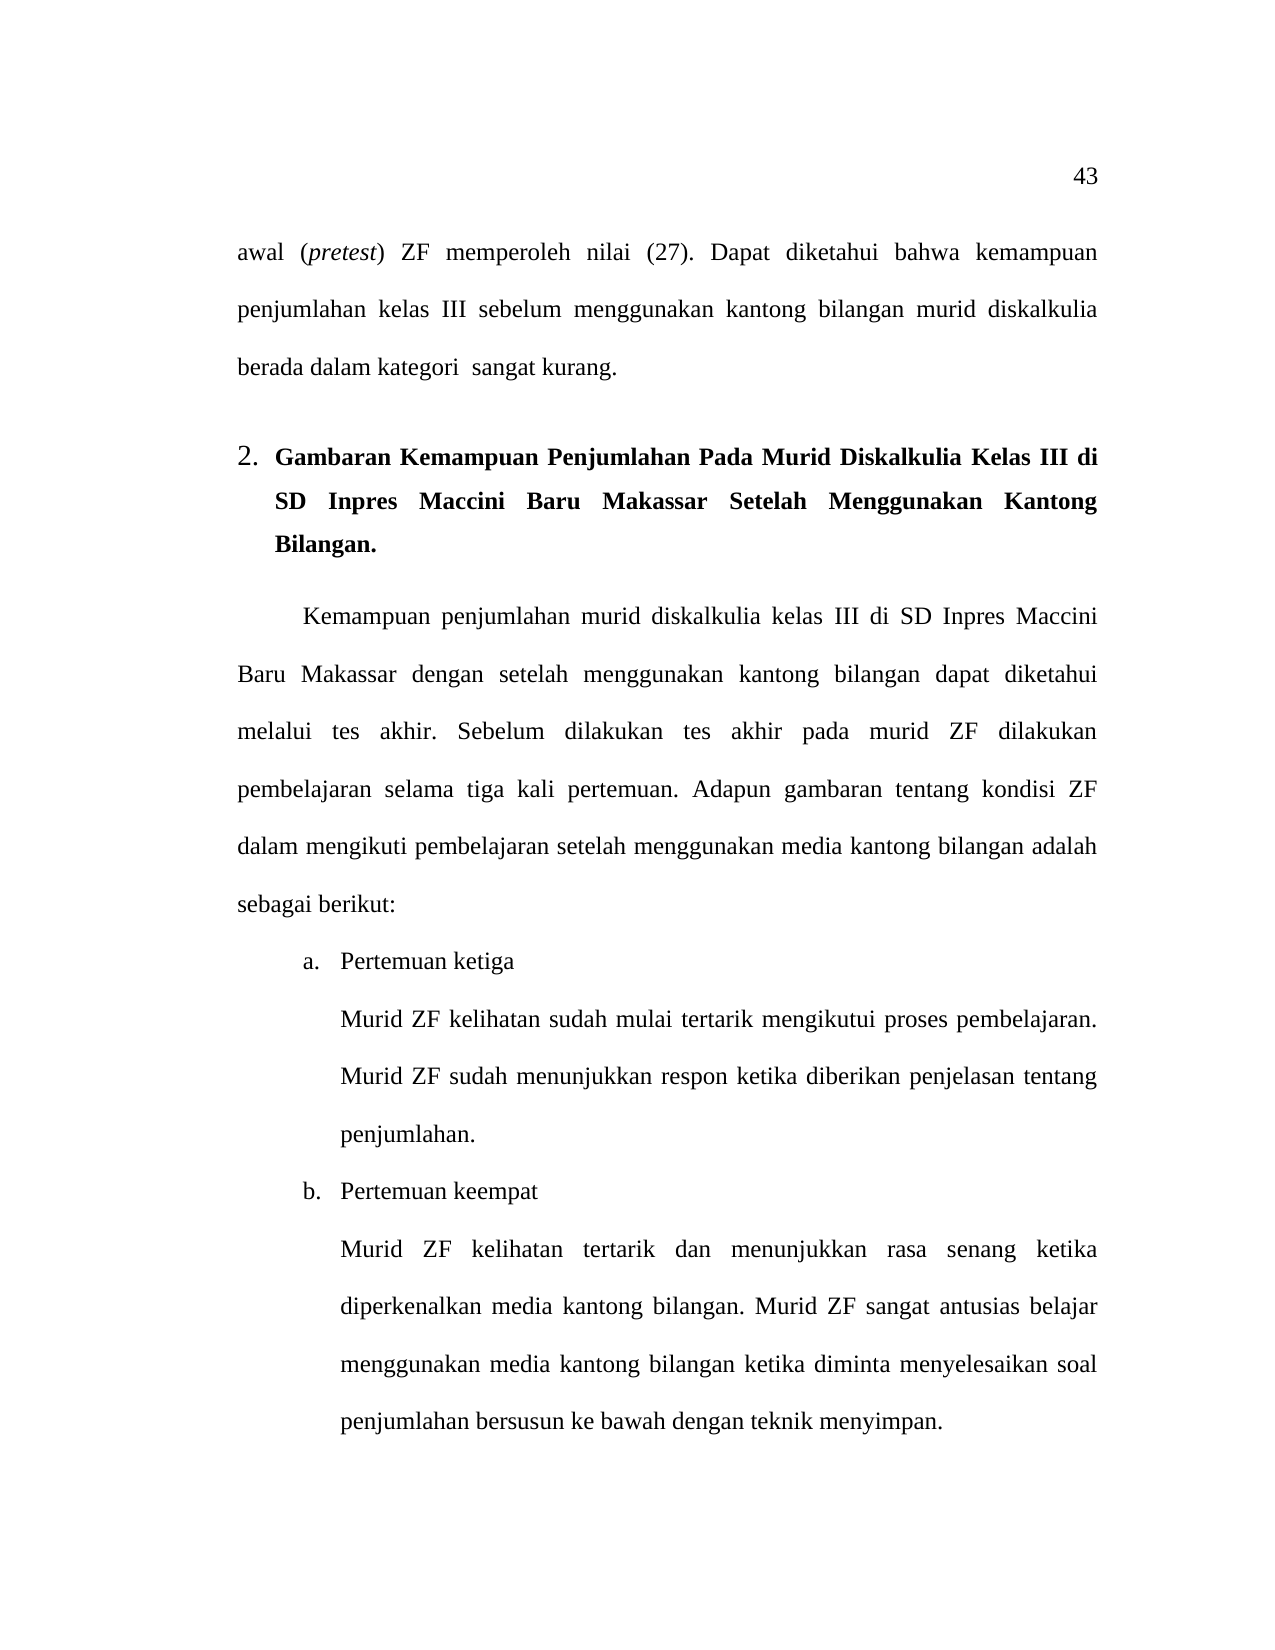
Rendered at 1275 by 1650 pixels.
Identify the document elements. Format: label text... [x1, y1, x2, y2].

list Pertemuan ketiga [303, 946, 1098, 975]
list Pertemuan keempat [303, 1176, 1098, 1205]
list Murid ZF kelihatan tertarik dan menunjukkan rasa senang ketika diperkenalkan media kantong bilangan. Murid ZF sangat antusias belajar menggunakan media kantong bilangan ketika diminta menyelesaikan soal penjumlahan bersusun ke bawah dengan teknik menyimpan. [340, 1234, 1098, 1435]
list Kemampuan penjumlahan murid diskalkulia kelas III di SD Inpres Maccini Baru Makassar dengan setelah menggunakan kantong bilangan dapat diketahui melalui tes akhir. Sebelum dilakukan tes akhir pada murid ZF dilakukan pembelajaran selama tiga kali pertemuan. Adapun gambaran tentang kondisi ZF dalam mengikuti pembelajaran setelah menggunakan media kantong bilangan adalah sebagai berikut: [237, 601, 1098, 917]
list Gambaran Kemampuan Penjumlahan Pada Murid Diskalkulia Kelas III di SD Inpres Maccini Baru Makassar Setelah Menggunakan Kantong Bilangan. [237, 438, 1098, 558]
list Murid ZF kelihatan sudah mulai tertarik mengikutui proses pembelajaran. Murid ZF sudah menunjukkan respon ketika diberikan penjelasan tentang penjumlahan. [340, 1004, 1098, 1147]
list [237, 237, 1098, 381]
